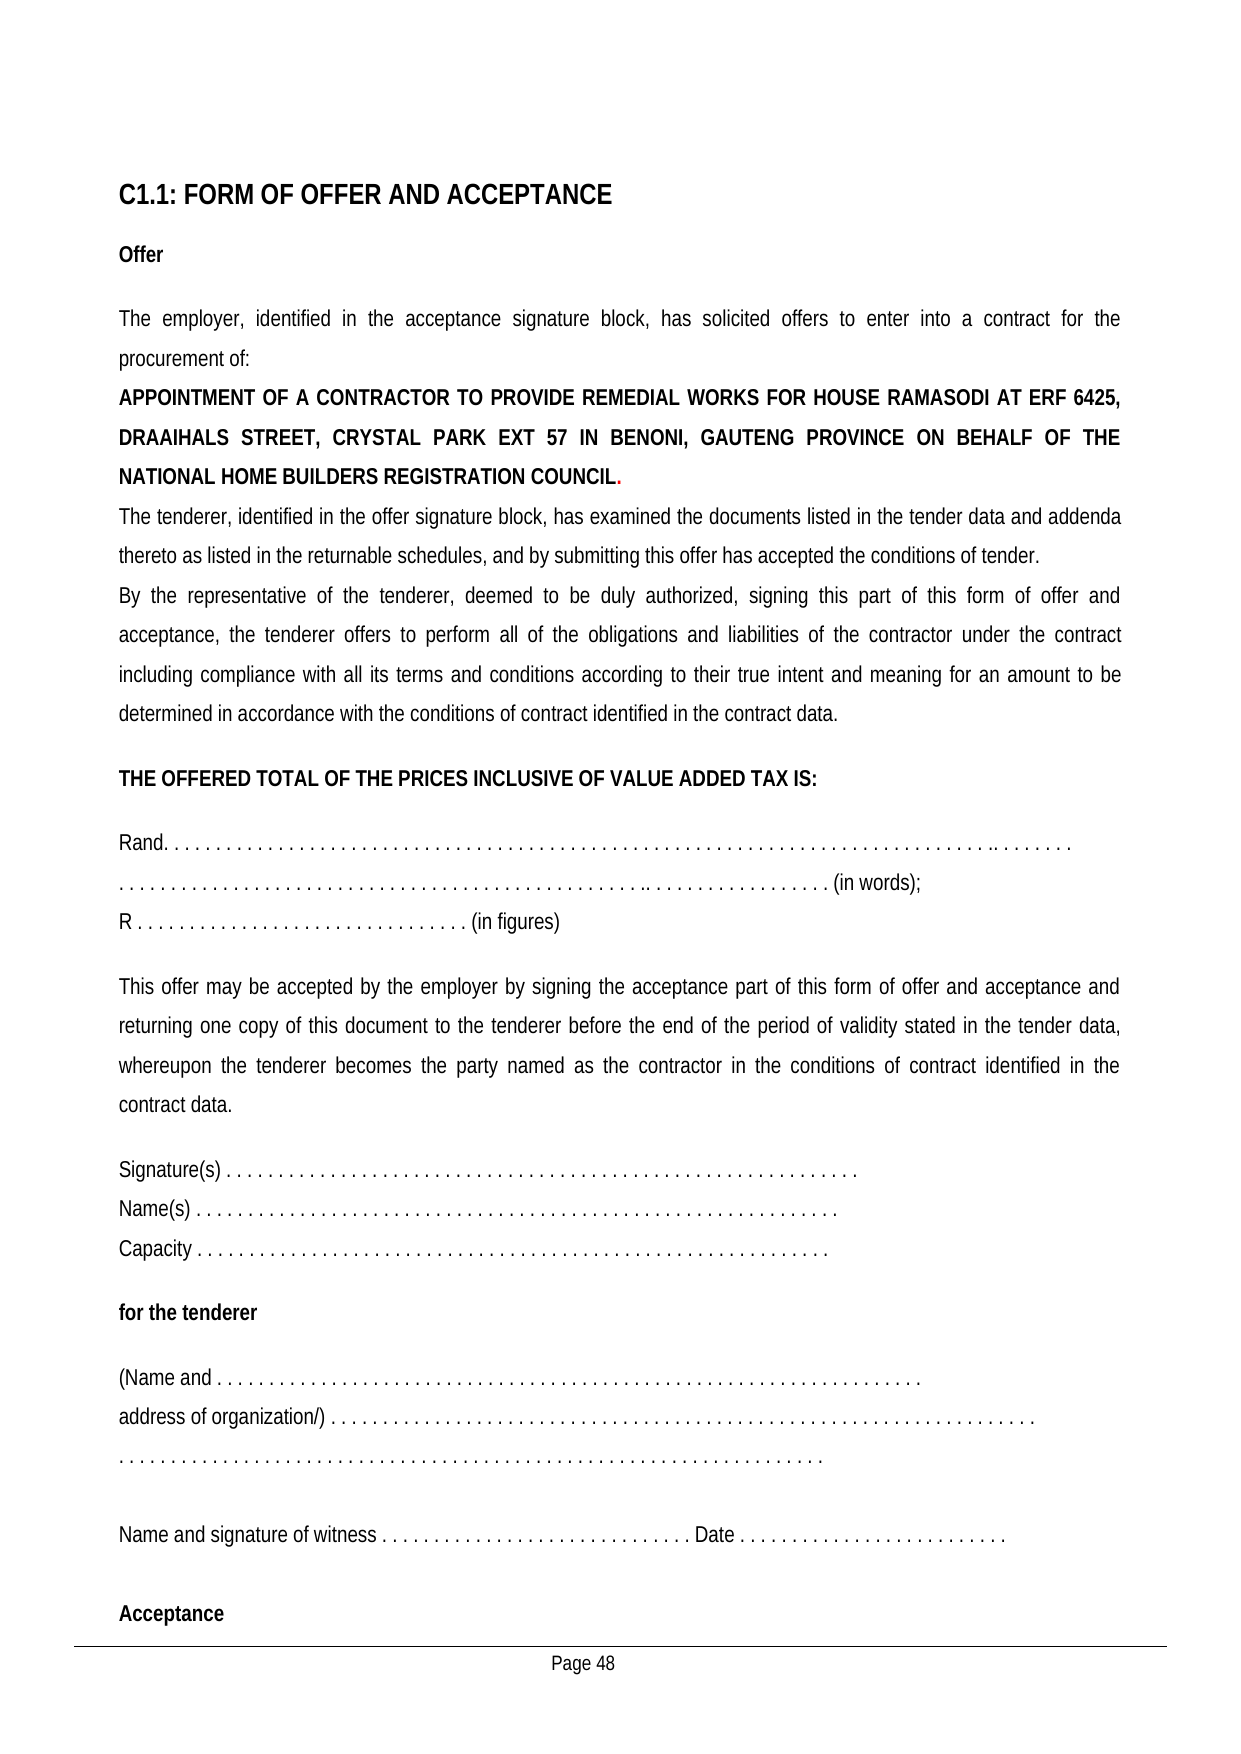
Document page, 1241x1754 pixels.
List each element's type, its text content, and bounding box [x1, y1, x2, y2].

subtitle C1.1: FORM OF OFFER AND ACCEPTANCE [118, 177, 1122, 211]
text This offer may be accepted by the employer by signing the acceptance part of this form of offer and acceptance and returning one copy of this document to the tenderer before the end of the period of validity stated in the tender data, whereupon the tenderer becomes the party named as the contractor in the conditions of contract identified in the contract data. [118, 973, 1122, 1117]
text The tenderer, identified in the offer signature block, has examined the documents listed in the tender data and addenda thereto as listed in the returnable schedules, and by submitting this offer has accepted the conditions of tender. [118, 503, 1122, 569]
text . . . . . . . . . . . . . . . . . . . . . . . . . . . . . . . . . . . . . . . . . . . . . . . . . . .. . . . . . . . . . . . . . . . . . (in words); [118, 869, 1122, 895]
text The employer, identified in the acceptance signature block, has solicited offers to enter into a contract for the procurement of: [118, 305, 1122, 371]
text Name and signature of witness . . . . . . . . . . . . . . . . . . . . . . . . . . . . . . Date . . . . . . . . . . . . . . . . . . . . . . . . . . [118, 1521, 1122, 1548]
text Offer [118, 241, 1122, 267]
text Capacity . . . . . . . . . . . . . . . . . . . . . . . . . . . . . . . . . . . . . . . . . . . . . . . . . . . . . . . . . . . . . [118, 1234, 1122, 1261]
text Acceptance [118, 1600, 1122, 1627]
text Name(s) . . . . . . . . . . . . . . . . . . . . . . . . . . . . . . . . . . . . . . . . . . . . . . . . . . . . . . . . . . . . . . [118, 1195, 1122, 1221]
text for the tenderer [118, 1299, 1122, 1325]
text R . . . . . . . . . . . . . . . . . . . . . . . . . . . . . . . . (in figures) [118, 908, 1122, 934]
text (Name and . . . . . . . . . . . . . . . . . . . . . . . . . . . . . . . . . . . . . . . . . . . . . . . . . . . . . . . . . . . . . . . . . . . . [118, 1363, 1122, 1390]
text Signature(s) . . . . . . . . . . . . . . . . . . . . . . . . . . . . . . . . . . . . . . . . . . . . . . . . . . . . . . . . . . . . . [118, 1156, 1122, 1182]
text APPOINTMENT OF A CONTRACTOR TO PROVIDE REMEDIAL WORKS FOR HOUSE RAMASODI AT ERF 6425, DRAAIHALS STREET, CRYSTAL PARK EXT 57 IN BENONI, GAUTENG PROVINCE ON BEHALF OF THE NATIONAL HOME BUILDERS REGISTRATION COUNCIL. [118, 384, 1122, 490]
text Rand. . . . . . . . . . . . . . . . . . . . . . . . . . . . . . . . . . . . . . . . . . . . . . . . . . . . . . . . . . . . . . . . . . . . . . . . . . . . . . . .. . . . . . . . [118, 829, 1122, 856]
text THE OFFERED TOTAL OF THE PRICES INCLUSIVE OF VALUE ADDED TAX IS: [118, 765, 1122, 791]
text . . . . . . . . . . . . . . . . . . . . . . . . . . . . . . . . . . . . . . . . . . . . . . . . . . . . . . . . . . . . . . . . . . . . [118, 1442, 1122, 1469]
text address of organization/) . . . . . . . . . . . . . . . . . . . . . . . . . . . . . . . . . . . . . . . . . . . . . . . . . . . . . . . . . . . . . . . . . . . . [118, 1403, 1122, 1429]
text By the representative of the tenderer, deemed to be duly authorized, signing this part of this form of offer and acceptance, the tenderer offers to perform all of the obligations and liabilities of the contractor under the contract including compliance with all its terms and conditions according to their true intent and meaning for an amount to be determined in accordance with the conditions of contract identified in the contract data. [118, 582, 1122, 727]
